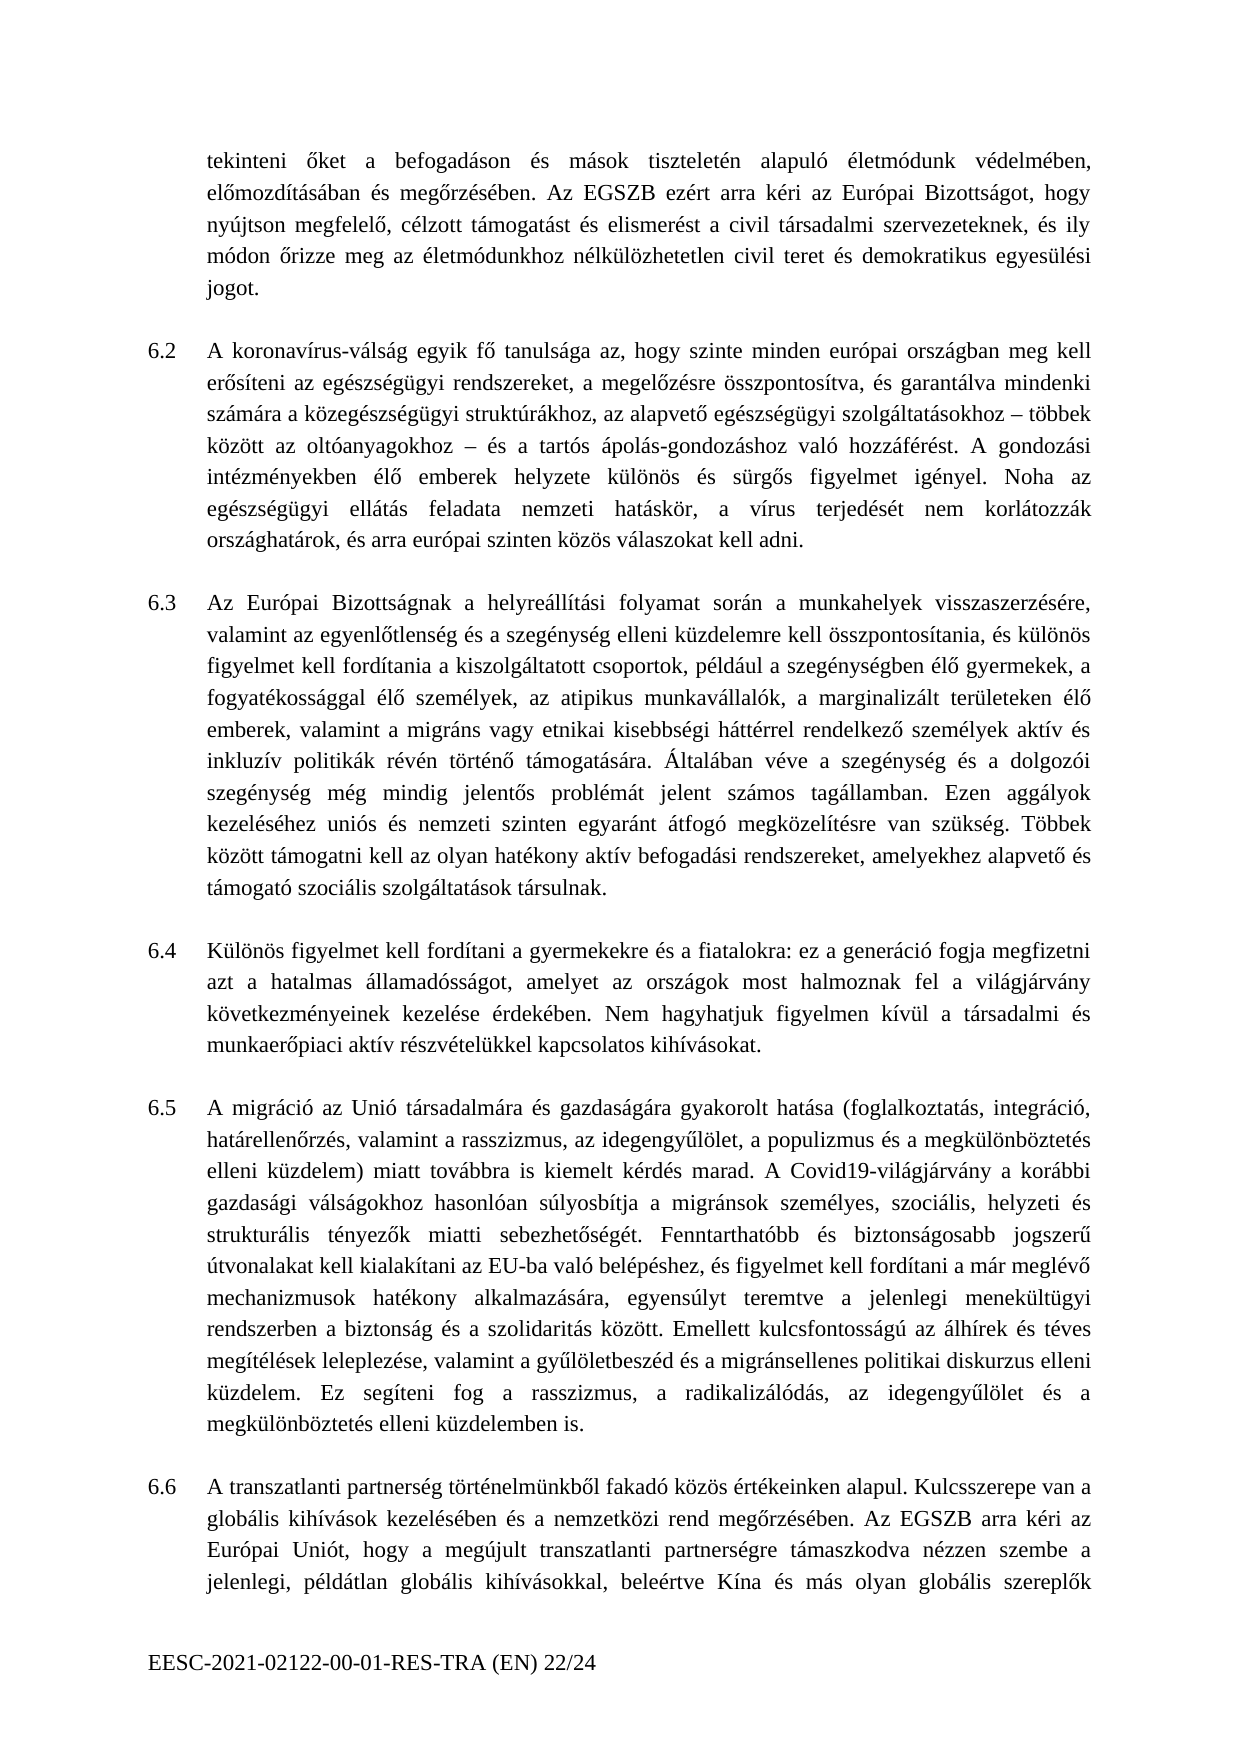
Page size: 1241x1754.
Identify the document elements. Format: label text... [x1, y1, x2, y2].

subtitle Az Európai Bizottságnak a helyreállítási folyamat során a munkahelyek visszaszerzésére, valamint az egyenlőtlenség és a szegénység elleni küzdelemre kell összpontosítania, és különös figyelmet kell fordítania a kiszolgáltatott csoportok, például a szegénységben élő gyermekek, a fogyatékossággal élő személyek, az atipikus munkavállalók, a marginalizált területeken élő emberek, valamint a migráns vagy etnikai kisebbségi háttérrel rendelkező személyek aktív és inkluzív politikák révén történő támogatására. Általában véve a szegénység és a dolgozói szegénység még mindig jelentős problémát jelent számos tagállamban. Ezen aggályok kezeléséhez uniós és nemzeti szinten egyaránt átfogó megközelítésre van szükség. Többek között támogatni kell az olyan hatékony aktív befogadási rendszereket, amelyekhez alapvető és támogató szociális szolgáltatások társulnak. [148, 589, 1093, 900]
subtitle Különös figyelmet kell fordítani a gyermekekre és a fiatalokra: ez a generáció fogja megfizetni azt a hatalmas államadósságot, amelyet az országok most halmoznak fel a világjárvány következményeinek kezelése érdekében. Nem hagyhatjuk figyelmen kívül a társadalmi és munkaerőpiaci aktív részvételükkel kapcsolatos kihívásokat. [148, 937, 1093, 1058]
subtitle A koronavírus-válság egyik fő tanulsága az, hogy szinte minden európai országban meg kell erősíteni az egészségügyi rendszereket, a megelőzésre összpontosítva, és garantálva mindenki számára a közegészségügyi struktúrákhoz, az alapvető egészségügyi szolgáltatásokhoz – többek között az oltóanyagokhoz – és a tartós ápolás-gondozáshoz való hozzáférést. A gondozási intézményekben élő emberek helyzete különös és sürgős figyelmet igényel. Noha az egészségügyi ellátás feladata nemzeti hatáskör, a vírus terjedését nem korlátozzák országhatárok, és arra európai szinten közös válaszokat kell adni. [148, 337, 1093, 553]
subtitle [148, 148, 1093, 300]
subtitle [148, 1473, 1093, 1594]
subtitle A migráció az Unió társadalmára és gazdaságára gyakorolt hatása (foglalkoztatás, integráció, határellenőrzés, valamint a rasszizmus, az idegengyűlölet, a populizmus és a megkülönböztetés elleni küzdelem) miatt továbbra is kiemelt kérdés marad. A Covid19-világjárvány a korábbi gazdasági válságokhoz hasonlóan súlyosbítja a migránsok személyes, szociális, helyzeti és strukturális tényezők miatti sebezhetőségét. Fenntarthatóbb és biztonságosabb jogszerű útvonalakat kell kialakítani az EU-ba való belépéshez, és figyelmet kell fordítani a már meglévő mechanizmusok hatékony alkalmazására, egyensúlyt teremtve a jelenlegi menekültügyi rendszerben a biztonság és a szolidaritás között. Emellett kulcsfontosságú az álhírek és téves megítélések leleplezése, valamint a gyűlöletbeszéd és a migránsellenes politikai diskurzus elleni küzdelem. Ez segíteni fog a rasszizmus, a radikalizálódás, az idegengyűlölet és a megkülönböztetés elleni küzdelemben is. [148, 1094, 1093, 1436]
